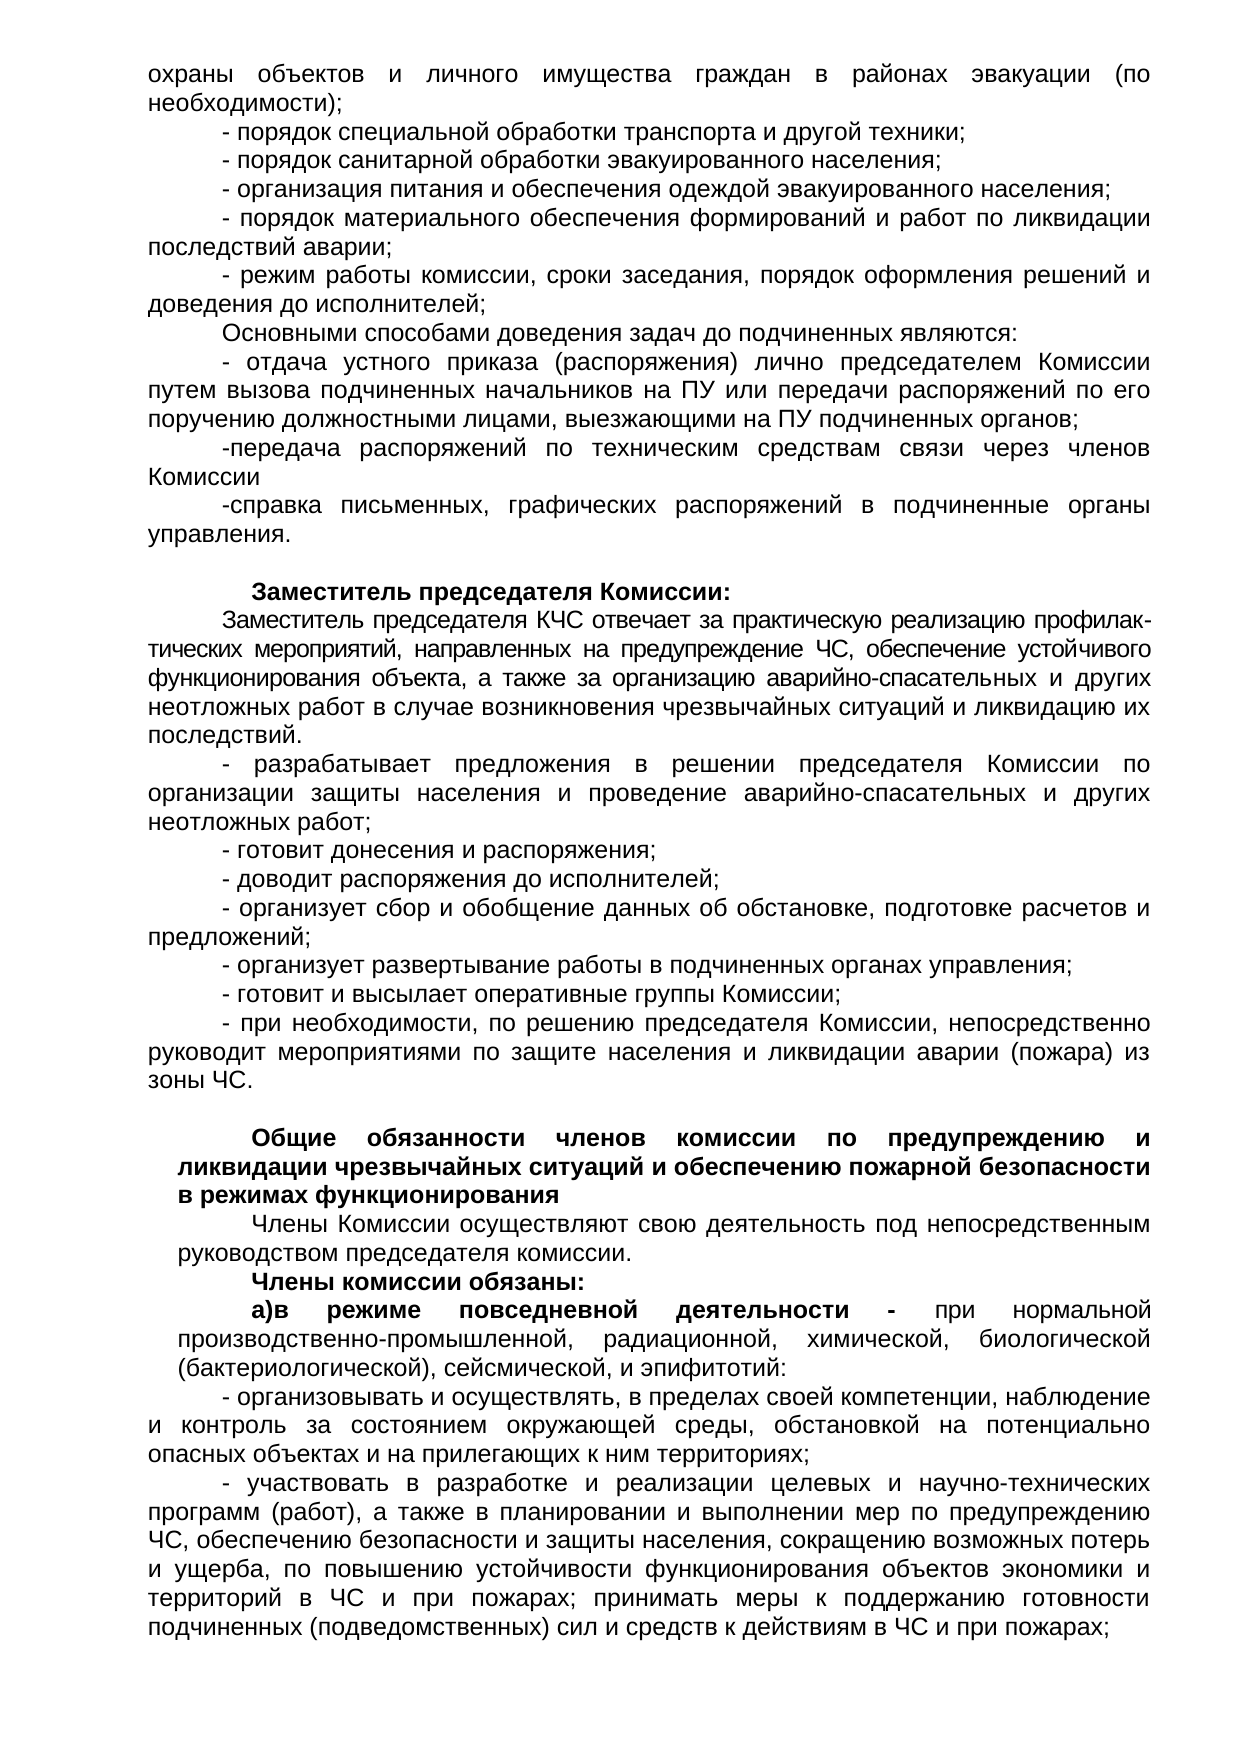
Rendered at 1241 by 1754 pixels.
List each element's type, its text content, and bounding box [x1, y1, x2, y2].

text а)в режиме повседневной деятельности - при нормальной производственно-промышленной, радиационной, химической, биологической (бактериологической), сейсмической, и эпифитотий: [177, 1295, 1152, 1382]
text - порядок материального обеспечения формирований и работ по ликвидации последствий аварии; [148, 203, 1152, 260]
text - организация питания и обеспечения одеждой эвакуированного населения; [148, 174, 1152, 203]
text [148, 59, 1152, 117]
text -передача распоряжений по техническим средствам связи через членов Комиссии [148, 433, 1152, 490]
text - организовывать и осуществлять, в пределах своей компетенции, наблюдение и контроль за состоянием окружающей среды, обстановкой на потенциально опасных объектах и на прилегающих к ним территориях; [148, 1382, 1152, 1468]
text -справка письменных, графических распоряжений в подчиненные органы управления. [148, 490, 1152, 548]
text - готовит и высылает оперативные группы Комиссии; [148, 979, 1152, 1008]
text - при необходимости, по решению председателя Комиссии, непосредственно руководит мероприятиями по защите населения и ликвидации аварии (пожара) из зоны ЧС. [148, 1008, 1152, 1094]
text - отдача устного приказа (распоряжения) лично председателем Комиссии путем вызова подчиненных начальников на ПУ или передачи распоряжений по его поручению должностными лицами, выезжающими на ПУ подчиненных органов; [148, 347, 1152, 433]
text - организует развертывание работы в подчиненных органах управления; [148, 950, 1152, 979]
text Заместитель председателя КЧС отвечает за практическую реализацию профилактических мероприятий, направленных на предупреждение ЧС, обеспечение устойчивого функционирования объекта, а также за организацию аварийно-спасательных и других неотложных работ в случае возникновения чрезвычайных ситуаций и ликвидацию их последствий. [148, 605, 1152, 749]
text - участвовать в разработке и реализации целевых и научно-технических программ (работ), а также в планировании и выполнении мер по предупреждению ЧС, обеспечению безопасности и защиты населения, сокращению возможных потерь и ущерба, по повышению устойчивости функционирования объектов экономики и территорий в ЧС и при пожарах; принимать меры к поддержанию готовности подчиненных (подведомственных) сил и средств к действиям в ЧС и при пожарах; [148, 1468, 1152, 1640]
text Общие обязанности членов комиссии по предупреждению и ликвидации чрезвычайных ситуаций и обеспечению пожарной безопасности в режимах функционирования [177, 1123, 1152, 1209]
text Заместитель председателя Комиссии: [177, 577, 1152, 605]
text - организует сбор и обобщение данных об обстановке, подготовке расчетов и предложений; [148, 893, 1152, 950]
text - готовит донесения и распоряжения; [148, 835, 1152, 864]
text - режим работы комиссии, сроки заседания, порядок оформления решений и доведения до исполнителей; [148, 260, 1152, 318]
text - разрабатывает предложения в решении председателя Комиссии по организации защиты населения и проведение аварийно-спасательных и других неотложных работ; [148, 749, 1152, 835]
text - порядок специальной обработки транспорта и другой техники; [148, 117, 1152, 145]
text Члены Комиссии осуществляют свою деятельность под непосредственным руководством председателя комиссии. [177, 1209, 1152, 1267]
text Члены комиссии обязаны: [177, 1267, 1152, 1295]
text - доводит распоряжения до исполнителей; [148, 864, 1152, 893]
text Основными способами доведения задач до подчиненных являются: [148, 318, 1152, 347]
text - порядок санитарной обработки эвакуированного населения; [148, 145, 1152, 174]
